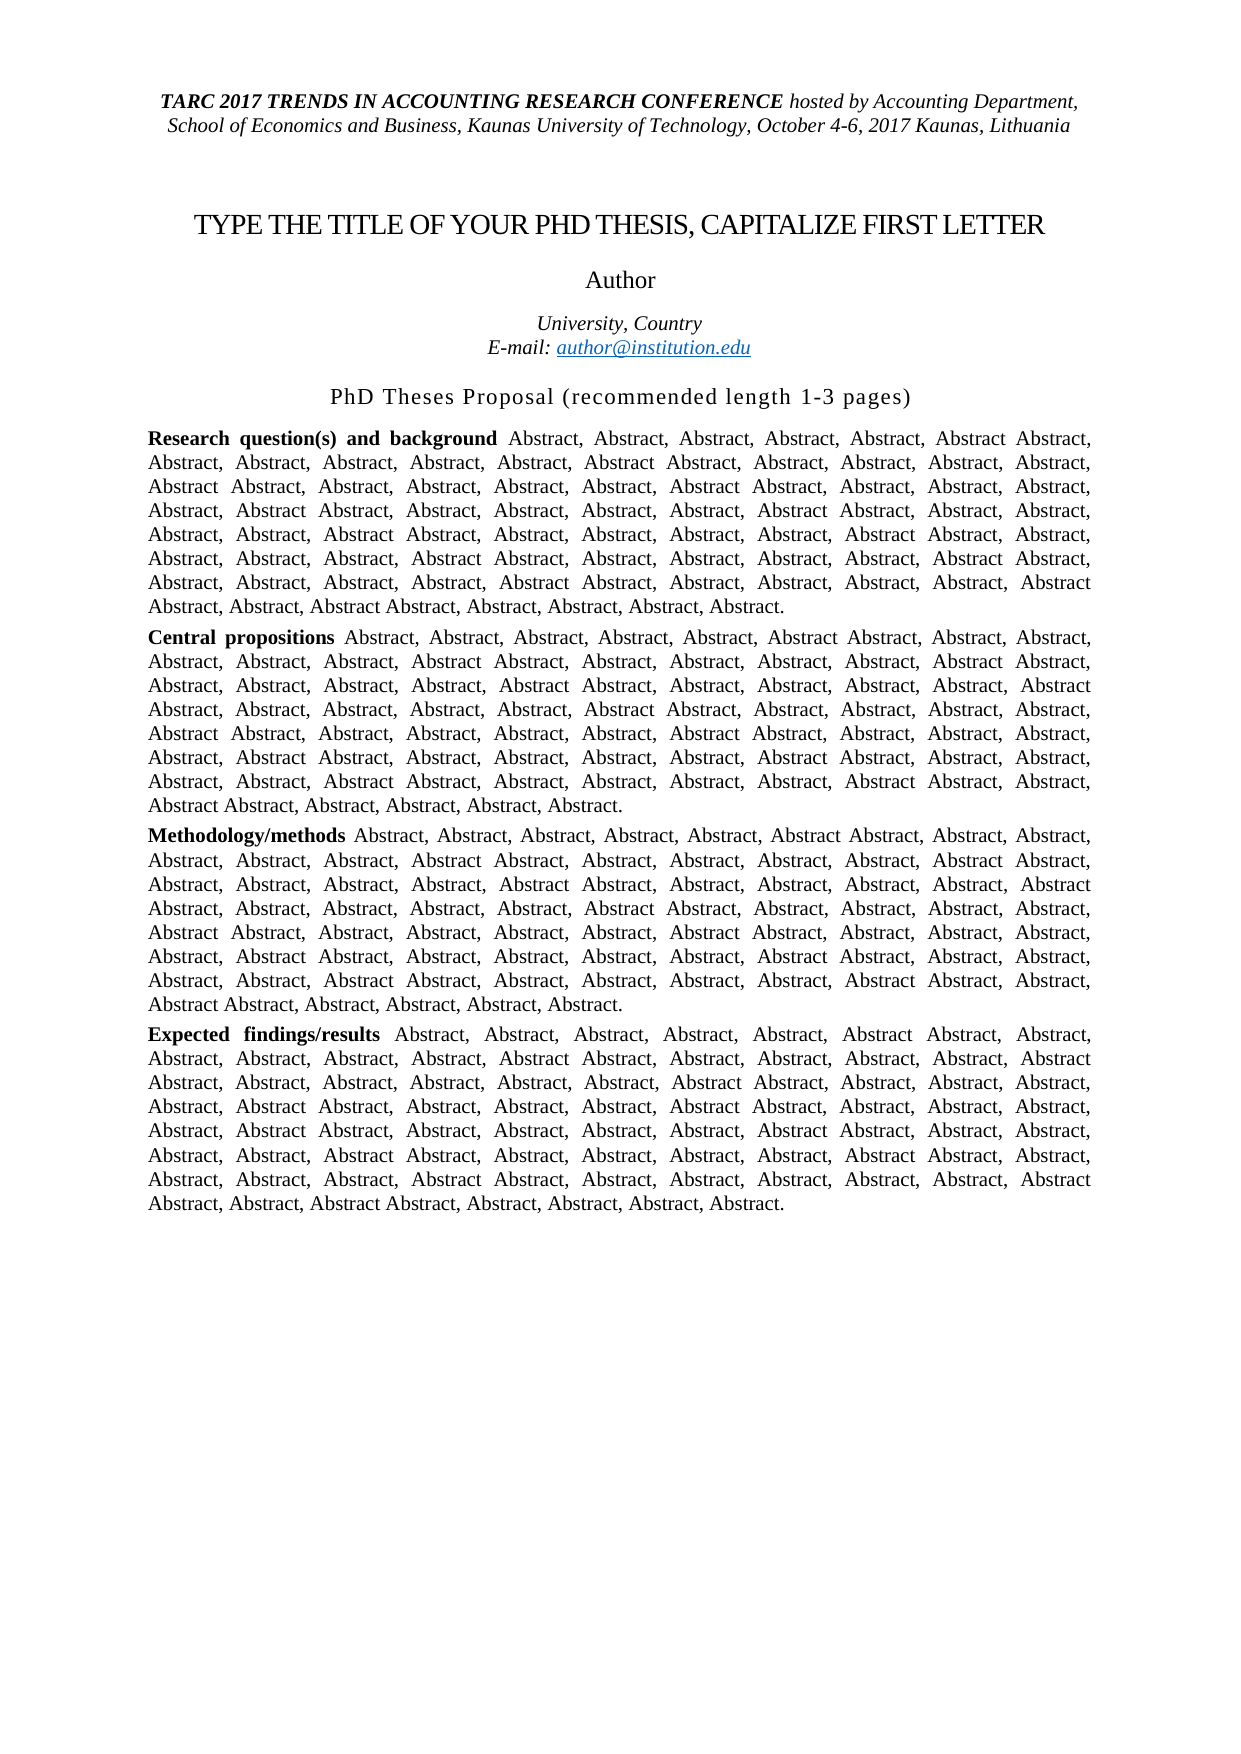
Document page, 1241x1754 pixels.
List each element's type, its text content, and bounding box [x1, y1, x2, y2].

text Methodology/methods Abstract, Abstract, Abstract, Abstract, Abstract, Abstract Abstract, Abstract, Abstract, Abstract, Abstract, Abstract, Abstract Abstract, Abstract, Abstract, Abstract, Abstract, Abstract Abstract, Abstract, Abstract, Abstract, Abstract, Abstract Abstract, Abstract, Abstract, Abstract, Abstract, Abstract Abstract, Abstract, Abstract, Abstract, Abstract, Abstract Abstract, Abstract, Abstract, Abstract, Abstract, Abstract Abstract, Abstract, Abstract, Abstract, Abstract, Abstract Abstract, Abstract, Abstract, Abstract, Abstract, Abstract Abstract, Abstract, Abstract, Abstract, Abstract, Abstract Abstract, Abstract, Abstract, Abstract, Abstract, Abstract Abstract, Abstract, Abstract, Abstract, Abstract, Abstract Abstract, Abstract, Abstract Abstract, Abstract, Abstract, Abstract, Abstract. [148, 823, 1092, 1016]
subtitle PhD Theses Proposal (recommended length 1-3 pages) [148, 383, 1092, 409]
text E-mail: author@institution.edu [148, 335, 1092, 359]
text University, Country [148, 311, 1092, 335]
text Author [148, 265, 1092, 294]
text Expected findings/results Abstract, Abstract, Abstract, Abstract, Abstract, Abstract Abstract, Abstract, Abstract, Abstract, Abstract, Abstract, Abstract Abstract, Abstract, Abstract, Abstract, Abstract, Abstract Abstract, Abstract, Abstract, Abstract, Abstract, Abstract, Abstract Abstract, Abstract, Abstract, Abstract, Abstract, Abstract Abstract, Abstract, Abstract, Abstract, Abstract Abstract, Abstract, Abstract, Abstract, Abstract, Abstract Abstract, Abstract, Abstract, Abstract, Abstract, Abstract Abstract, Abstract, Abstract, Abstract, Abstract, Abstract Abstract, Abstract, Abstract, Abstract, Abstract, Abstract Abstract, Abstract, Abstract, Abstract, Abstract, Abstract Abstract, Abstract, Abstract, Abstract, Abstract, Abstract, Abstract Abstract, Abstract, Abstract Abstract, Abstract, Abstract, Abstract, Abstract. [148, 1022, 1092, 1215]
title Type the title of your Phd thesis, Capitalize first letter [148, 207, 1092, 240]
text Central propositions Abstract, Abstract, Abstract, Abstract, Abstract, Abstract Abstract, Abstract, Abstract, Abstract, Abstract, Abstract, Abstract Abstract, Abstract, Abstract, Abstract, Abstract, Abstract Abstract, Abstract, Abstract, Abstract, Abstract, Abstract Abstract, Abstract, Abstract, Abstract, Abstract, Abstract Abstract, Abstract, Abstract, Abstract, Abstract, Abstract Abstract, Abstract, Abstract, Abstract, Abstract, Abstract Abstract, Abstract, Abstract, Abstract, Abstract, Abstract Abstract, Abstract, Abstract, Abstract, Abstract, Abstract Abstract, Abstract, Abstract, Abstract, Abstract, Abstract Abstract, Abstract, Abstract, Abstract, Abstract, Abstract Abstract, Abstract, Abstract, Abstract, Abstract, Abstract Abstract, Abstract, Abstract Abstract, Abstract, Abstract, Abstract, Abstract. [148, 625, 1092, 817]
text Research question(s) and background Abstract, Abstract, Abstract, Abstract, Abstract, Abstract Abstract, Abstract, Abstract, Abstract, Abstract, Abstract, Abstract Abstract, Abstract, Abstract, Abstract, Abstract, Abstract Abstract, Abstract, Abstract, Abstract, Abstract, Abstract Abstract, Abstract, Abstract, Abstract, Abstract, Abstract Abstract, Abstract, Abstract, Abstract, Abstract, Abstract Abstract, Abstract, Abstract, Abstract, Abstract, Abstract Abstract, Abstract, Abstract, Abstract, Abstract, Abstract Abstract, Abstract, Abstract, Abstract, Abstract, Abstract Abstract, Abstract, Abstract, Abstract, Abstract, Abstract Abstract, Abstract, Abstract, Abstract, Abstract, Abstract Abstract, Abstract, Abstract, Abstract, Abstract, Abstract Abstract, Abstract, Abstract Abstract, Abstract, Abstract, Abstract, Abstract. [148, 426, 1092, 618]
